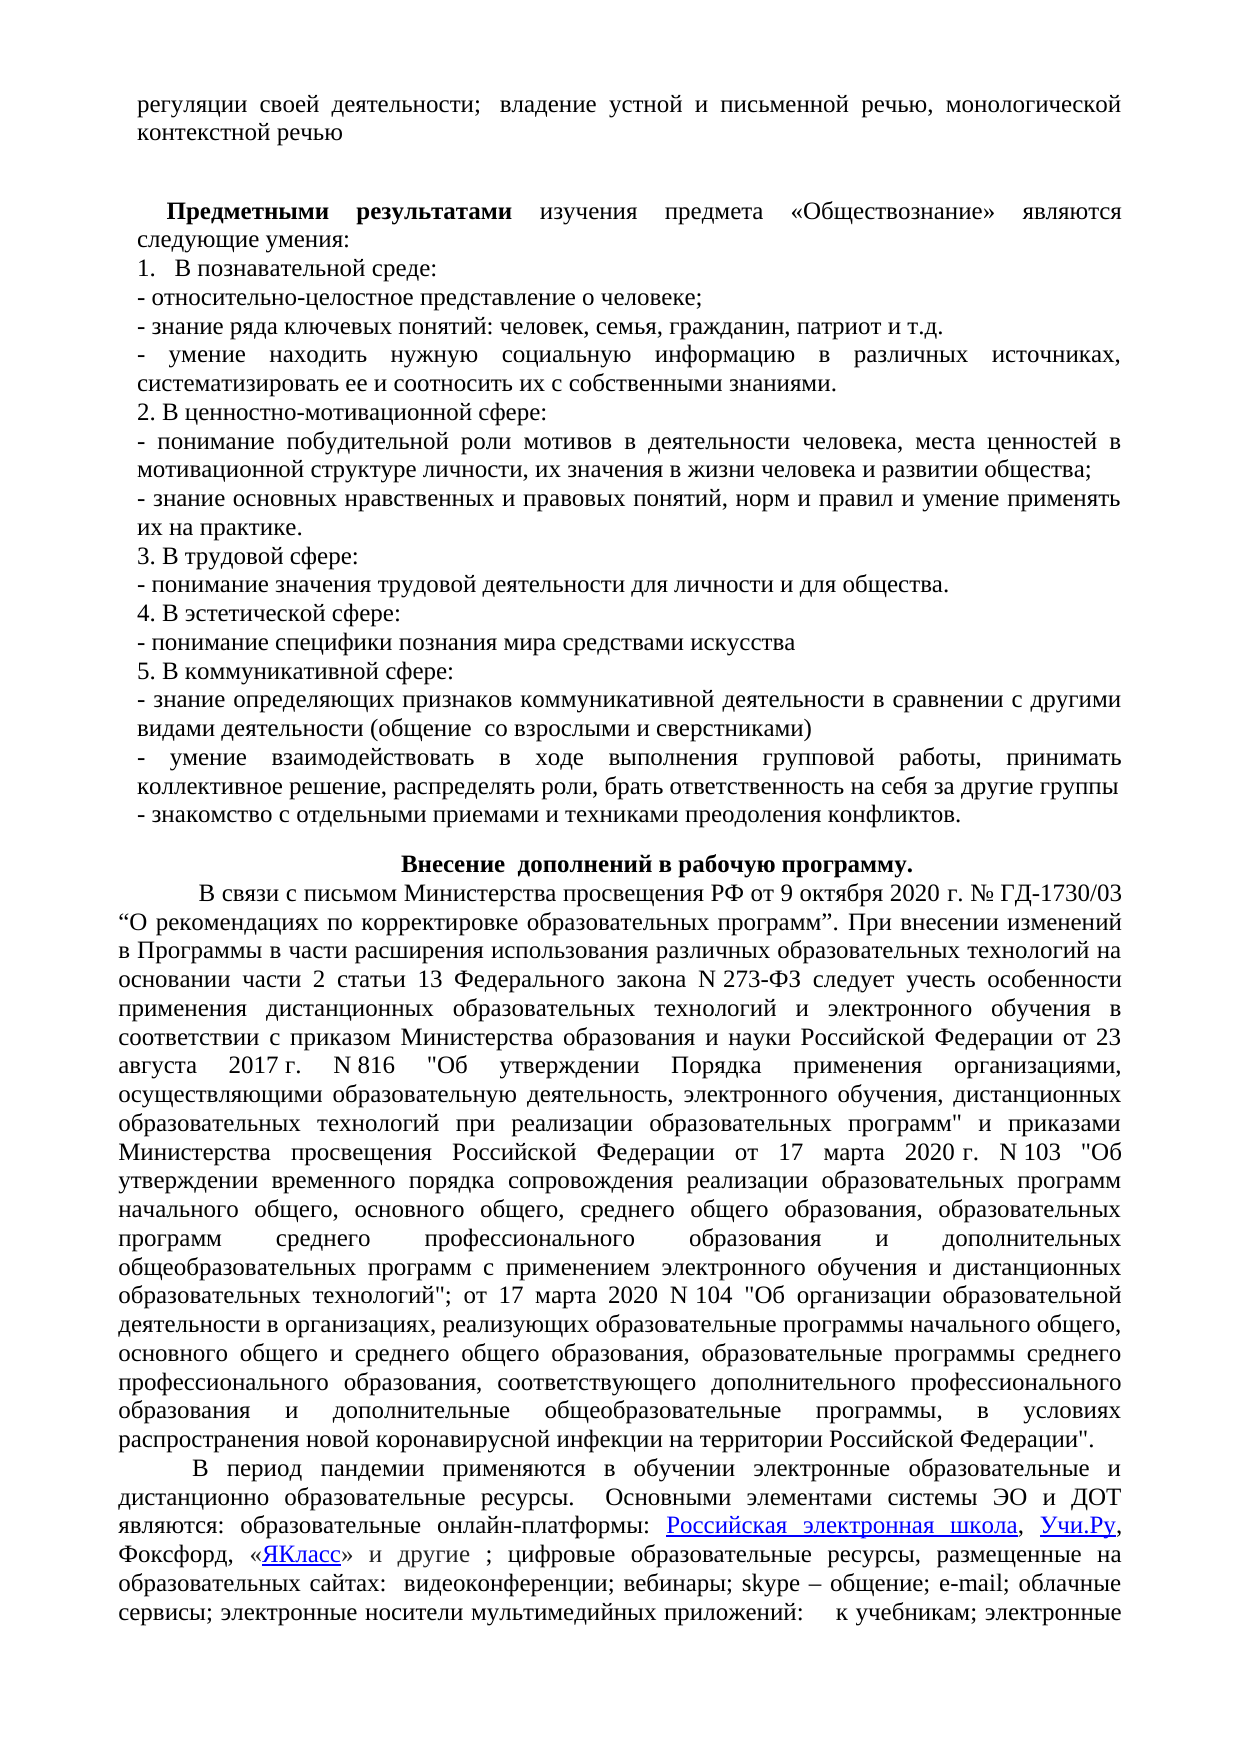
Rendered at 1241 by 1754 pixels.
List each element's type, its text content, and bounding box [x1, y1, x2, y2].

text 4. В эстетической сфере: [137, 598, 1122, 627]
text 3. В трудовой сфере: [137, 541, 1122, 569]
text 2. В ценностно-мотивационной сфере: [137, 397, 1122, 426]
text - знание определяющих признаков коммуникативной деятельности в сравнении с другими видами деятельности (общение со взрослыми и сверстниками) [137, 684, 1122, 742]
text Внесение дополнений в рабочую программу. [118, 849, 1122, 878]
text - знание ряда ключевых понятий: человек, семья, гражданин, патриот и т.д. [137, 311, 1122, 339]
list В познавательной среде: [137, 253, 1122, 282]
text - умение находить нужную социальную информацию в различных источниках, систематизировать ее и соотносить их с собственными знаниями. [137, 339, 1122, 397]
text - знакомство с отдельными приемами и техниками преодоления конфликтов. [137, 799, 1122, 828]
text Предметными результатами изучения предмета «Обществознание» являются следующие умения: [137, 196, 1122, 253]
text 5. В коммуникативной сфере: [137, 656, 1122, 684]
text - умение взаимодействовать в ходе выполнения групповой работы, принимать коллективное решение, распределять роли, брать ответственность на себя за другие группы [137, 742, 1122, 799]
text - понимание значения трудовой деятельности для личности и для общества. [137, 569, 1122, 598]
text - понимание побудительной роли мотивов в деятельности человека, места ценностей в мотивационной структуре личности, их значения в жизни человека и развитии общества; [137, 426, 1122, 483]
text - знание основных нравственных и правовых понятий, норм и правил и умение применять их на практике. [137, 483, 1122, 541]
text - понимание специфики познания мира средствами искусства [137, 627, 1122, 656]
text В связи с письмом Министерства просвещения РФ от 9 октября 2020 г. № ГД-1730/03 “О рекомендациях по корректировке образовательных программ”. При внесении изменений в Программы в части расширения использования различных образовательных технологий на основании части 2 статьи 13 Федерального закона N 273-ФЗ следует учесть особенности применения дистанционных образовательных технологий и электронного обучения в соответствии с приказом Министерства образования и науки Российской Федерации от 23 августа 2017 г. N 816 "Об утверждении Порядка применения организациями, осуществляющими образовательную деятельность, электронного обучения, дистанционных образовательных технологий при реализации образовательных программ" и приказами Министерства просвещения Российской Федерации от 17 марта 2020 г. N 103 "Об утверждении временного порядка сопровождения реализации образовательных программ начального общего, основного общего, среднего общего образования, образовательных программ среднего профессионального образования и дополнительных общеобразовательных программ с применением электронного обучения и дистанционных образовательных технологий"; от 17 марта 2020 N 104 "Об организации образовательной деятельности в организациях, реализующих образовательные программы начального общего, основного общего и среднего общего образования, образовательные программы среднего профессионального образования, соответствующего дополнительного профессионального образования и дополнительные общеобразовательные программы, в условиях распространения новой коронавирусной инфекции на территории Российской Федерации". [118, 878, 1122, 1453]
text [137, 89, 1122, 146]
text - относительно-целостное представление о человеке; [137, 282, 1122, 311]
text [118, 1453, 1122, 1625]
